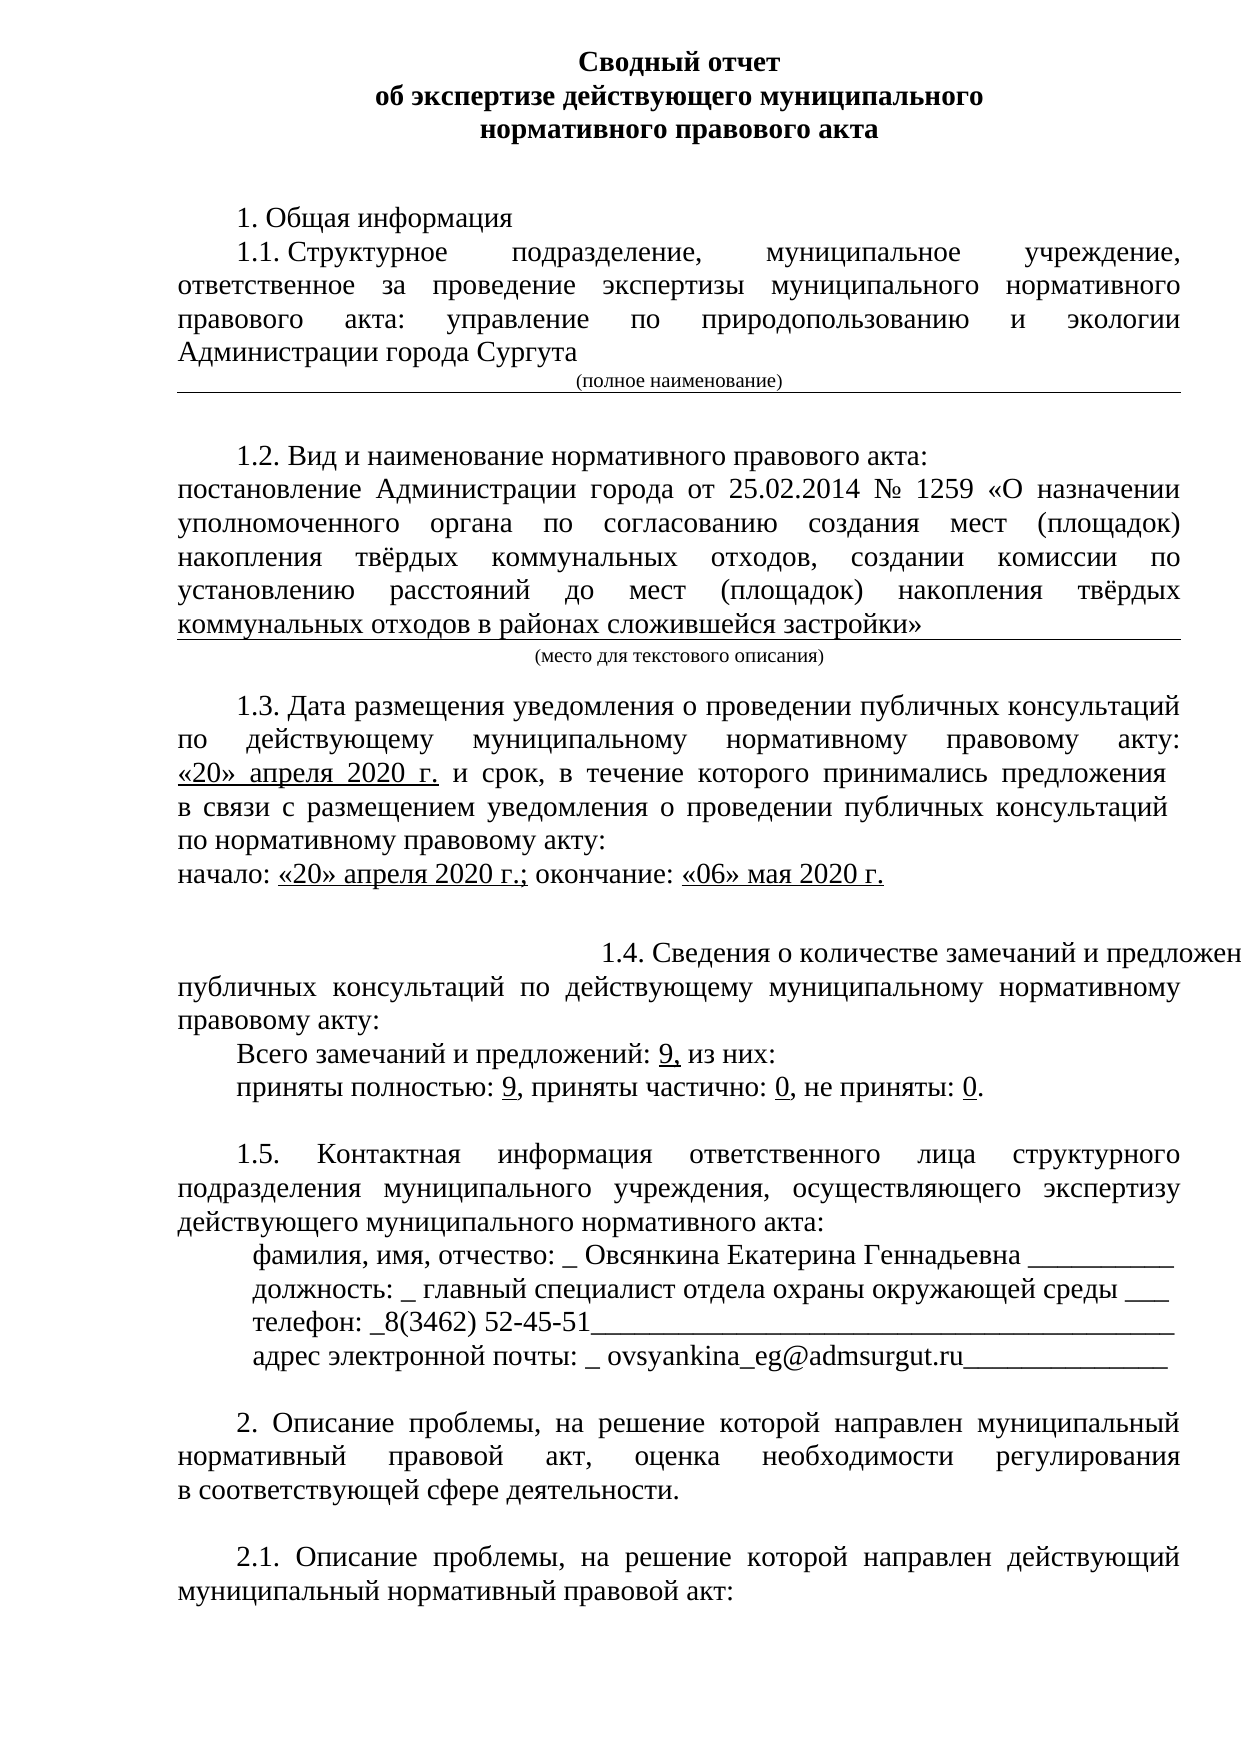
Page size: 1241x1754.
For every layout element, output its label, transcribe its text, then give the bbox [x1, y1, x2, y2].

text 1. Общая информация [236, 200, 1181, 234]
text нормативного правового акта [177, 111, 1181, 145]
text приняты полностью: 9, приняты частично: 0, не приняты: 0. [177, 1069, 1181, 1103]
text 2. Описание проблемы, на решение которой направлен муниципальный нормативный правовой акт, оценка необходимости регулирования в соответствующей сфере деятельности. [177, 1405, 1181, 1506]
text (полное наименование) [177, 368, 1181, 392]
text 1.5. Контактная информация ответственного лица структурного подразделения муниципального учреждения, осуществляющего экспертизу действующего муниципального нормативного акта: [177, 1137, 1181, 1237]
text 2.1. Описание проблемы, на решение которой направлен действующий муниципальный нормативный правовой акт: [177, 1539, 1181, 1606]
text Сводный отчет [177, 44, 1181, 78]
text телефон: _8(3462) 52-45-51________________________________________ [177, 1304, 1181, 1338]
text (место для текстового описания) [177, 640, 1181, 667]
text постановление Администрации города от 25.02.2014 № 1259 «О назначении уполномоченного органа по согласованию создания мест (площадок) накопления твёрдых коммунальных отходов, создании комиссии по установлению расстояний до мест (площадок) накопления твёрдых коммунальных отходов в районах сложившейся застройки» [177, 472, 1181, 639]
text об экспертизе действующего муниципального [177, 78, 1181, 111]
text начало: «20» апреля 2020 г.; окончание: «06» мая 2020 г. [177, 856, 1181, 889]
text Всего замечаний и предложений: 9, из них: [177, 1036, 1181, 1069]
text должность: _ главный специалист отдела охраны окружающей среды ___ [177, 1271, 1181, 1304]
text 1.1. Структурное подразделение, муниципальное учреждение, ответственное за проведение экспертизы муниципального нормативного правового акта: управление по природопользованию и экологии Администрации города Сургута [177, 234, 1181, 368]
text 1.3. Дата размещения уведомления о проведении публичных консультаций по действующему муниципальному нормативному правовому акту: «20» апреля 2020 г. и срок, в течение которого принимались предложения в связи с размещением уведомления о проведении публичных консультаций по нормативному правовому акту: [177, 688, 1181, 856]
text 1.2. Вид и наименование нормативного правового акта: [177, 438, 1181, 472]
text адрес электронной почты: _ ovsyankina_eg@admsurgut.ru______________ [177, 1338, 1181, 1371]
text фамилия, имя, отчество: _ Овсянкина Екатерина Геннадьевна __________ [177, 1237, 1181, 1271]
text 1.4. Сведения о количестве замечаний и предложений, полученных в ходе публичных консультаций по действующему муниципальному нормативному правовому акту: [177, 935, 1181, 1036]
